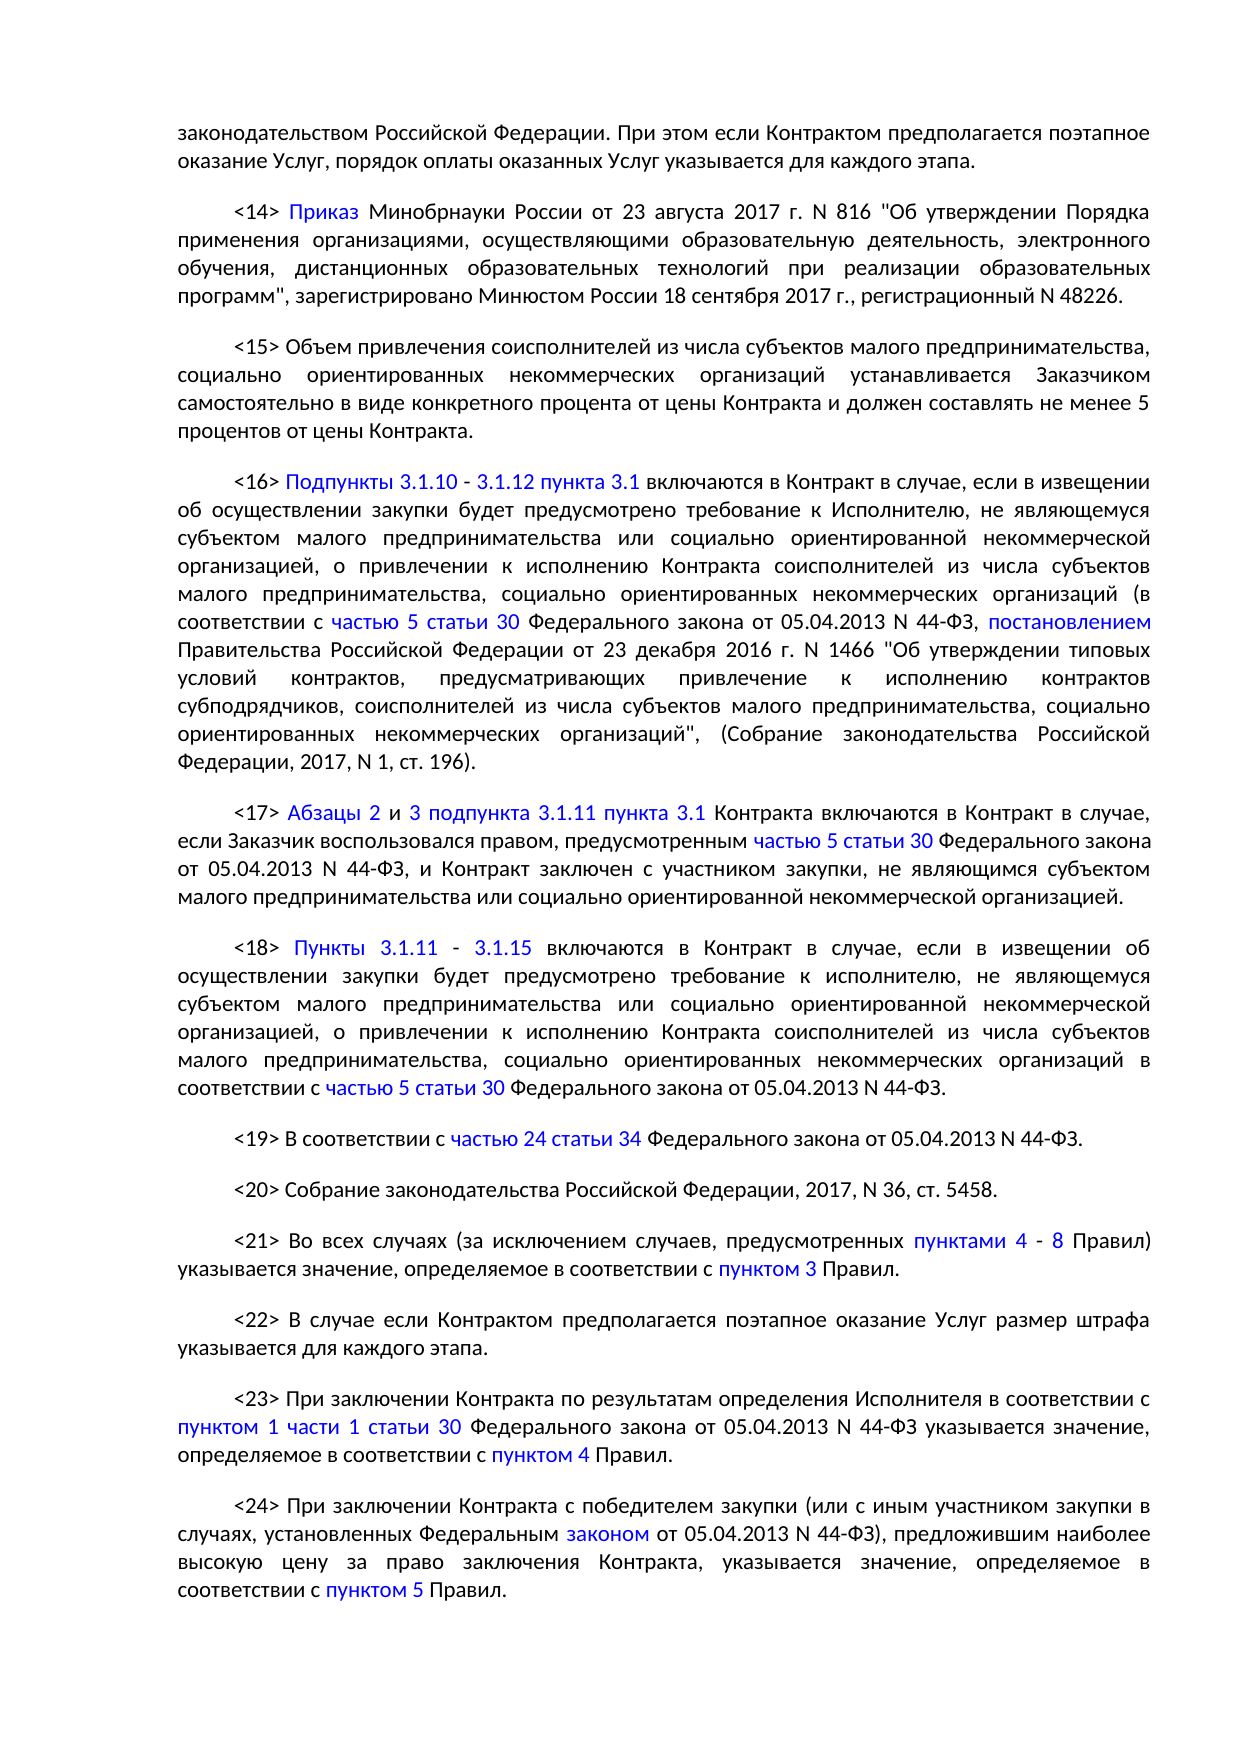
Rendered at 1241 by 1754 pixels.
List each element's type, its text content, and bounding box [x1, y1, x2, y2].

text <21> Во всех случаях (за исключением случаев, предусмотренных пунктами 4 - 8 Правил) указывается значение, определяемое в соответствии с пунктом 3 Правил. [177, 1226, 1152, 1282]
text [177, 118, 1152, 174]
text <16> Подпункты 3.1.10 - 3.1.12 пункта 3.1 включаются в Контракт в случае, если в извещении об осуществлении закупки будет предусмотрено требование к Исполнителю, не являющемуся субъектом малого предпринимательства или социально ориентированной некоммерческой организацией, о привлечении к исполнению Контракта соисполнителей из числа субъектов малого предпринимательства, социально ориентированных некоммерческих организаций (в соответствии с частью 5 статьи 30 Федерального закона от 05.04.2013 N 44-ФЗ, постановлением Правительства Российской Федерации от 23 декабря 2016 г. N 1466 "Об утверждении типовых условий контрактов, предусматривающих привлечение к исполнению контрактов субподрядчиков, соисполнителей из числа субъектов малого предпринимательства, социально ориентированных некоммерческих организаций", (Собрание законодательства Российской Федерации, 2017, N 1, ст. 196). [177, 467, 1152, 775]
text <14> Приказ Минобрнауки России от 23 августа 2017 г. N 816 "Об утверждении Порядка применения организациями, осуществляющими образовательную деятельность, электронного обучения, дистанционных образовательных технологий при реализации образовательных программ", зарегистрировано Минюстом России 18 сентября 2017 г., регистрационный N 48226. [177, 197, 1152, 309]
text <24> При заключении Контракта с победителем закупки (или с иным участником закупки в случаях, установленных Федеральным законом от 05.04.2013 N 44-ФЗ), предложившим наиболее высокую цену за право заключения Контракта, указывается значение, определяемое в соответствии с пунктом 5 Правил. [177, 1491, 1152, 1603]
text <22> В случае если Контрактом предполагается поэтапное оказание Услуг размер штрафа указывается для каждого этапа. [177, 1305, 1152, 1361]
text <20> Собрание законодательства Российской Федерации, 2017, N 36, ст. 5458. [177, 1175, 1152, 1203]
text <17> Абзацы 2 и 3 подпункта 3.1.11 пункта 3.1 Контракта включаются в Контракт в случае, если Заказчик воспользовался правом, предусмотренным частью 5 статьи 30 Федерального закона от 05.04.2013 N 44-ФЗ, и Контракт заключен с участником закупки, не являющимся субъектом малого предпринимательства или социально ориентированной некоммерческой организацией. [177, 798, 1152, 910]
text <23> При заключении Контракта по результатам определения Исполнителя в соответствии с пунктом 1 части 1 статьи 30 Федерального закона от 05.04.2013 N 44-ФЗ указывается значение, определяемое в соответствии с пунктом 4 Правил. [177, 1384, 1152, 1468]
text <18> Пункты 3.1.11 - 3.1.15 включаются в Контракт в случае, если в извещении об осуществлении закупки будет предусмотрено требование к исполнителю, не являющемуся субъектом малого предпринимательства или социально ориентированной некоммерческой организацией, о привлечении к исполнению Контракта соисполнителей из числа субъектов малого предпринимательства, социально ориентированных некоммерческих организаций в соответствии с частью 5 статьи 30 Федерального закона от 05.04.2013 N 44-ФЗ. [177, 933, 1152, 1101]
text <15> Объем привлечения соисполнителей из числа субъектов малого предпринимательства, социально ориентированных некоммерческих организаций устанавливается Заказчиком самостоятельно в виде конкретного процента от цены Контракта и должен составлять не менее 5 процентов от цены Контракта. [177, 332, 1152, 444]
text <19> В соответствии с частью 24 статьи 34 Федерального закона от 05.04.2013 N 44-ФЗ. [177, 1124, 1152, 1152]
